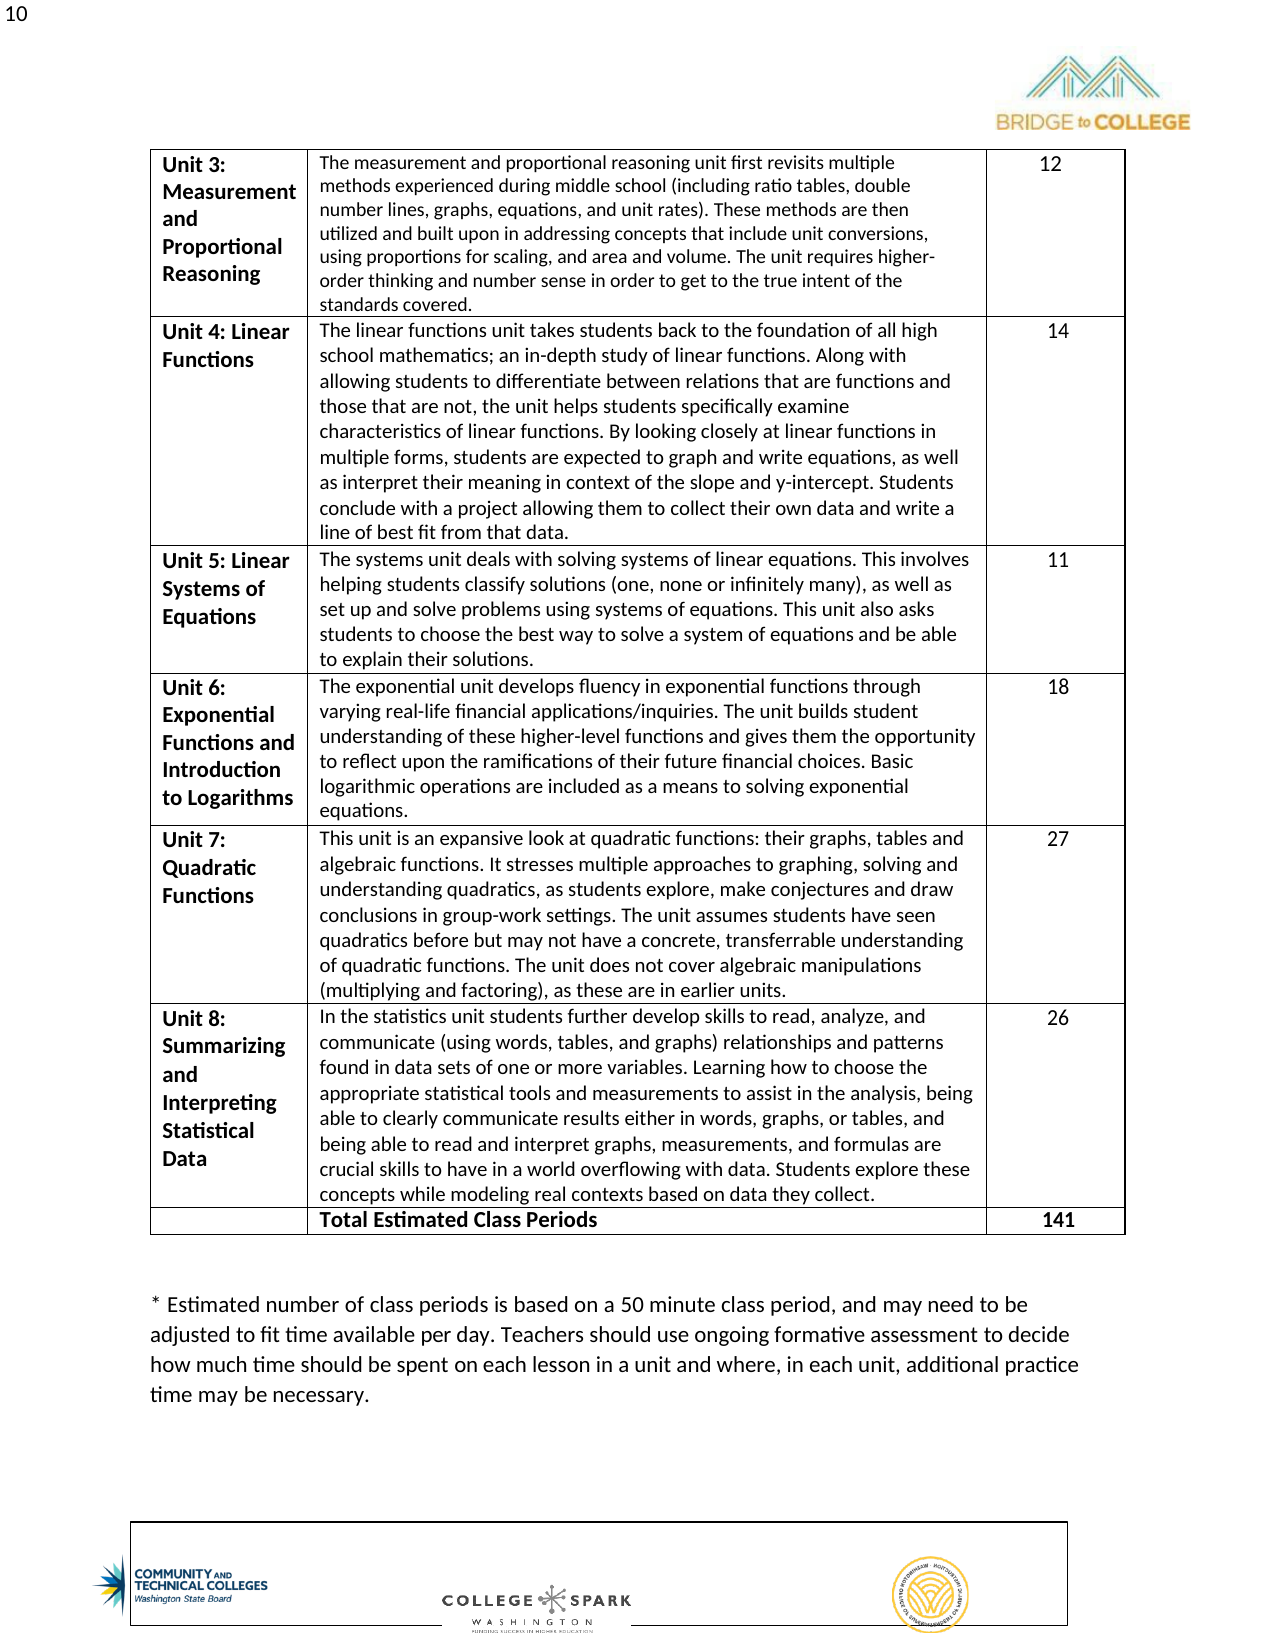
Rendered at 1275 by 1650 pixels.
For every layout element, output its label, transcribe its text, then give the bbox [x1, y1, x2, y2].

table_cell [151, 1208, 307, 1234]
table_cell 18 [987, 674, 1124, 824]
table_cell 26 [987, 1004, 1124, 1207]
table_cell 27 [987, 826, 1124, 1003]
picture [67, 1547, 296, 1633]
table_header 12 [987, 150, 1124, 316]
table_cell Unit 7: Quadratic Functions [151, 826, 307, 1003]
table_cell 14 [987, 317, 1124, 545]
table_cell In the statistics unit students further develop skills to read, analyze, and communicate (using words, tables, and graphs) relationships and patterns found in data sets of one or more variables. Learning how to choose the appropriate statistical tools and measurements to assist in the analysis, being able to clearly communicate results either in words, graphs, or tables, and being able to read and interpret graphs, measurements, and formulas are crucial skills to have in a world overflowing with data. Students explore these concepts while modeling real contexts based on data they collect. [308, 1004, 986, 1207]
table_header The measurement and proportional reasoning unit first revisits multiple methods experienced during middle school (including ratio tables, double number lines, graphs, equations, and unit rates). These methods are then utilized and built upon in addressing concepts that include unit conversions, using proportions for scaling, and area and volume. The unit requires higher- order thinking and number sense in order to get to the true intent of the standards covered. [308, 150, 986, 316]
table_cell Unit 5: Linear Systems of Equations [151, 546, 307, 672]
picture [892, 1556, 969, 1633]
picture [442, 1584, 631, 1633]
table_cell 141 [987, 1208, 1124, 1234]
table_cell The exponential unit develops fluency in exponential functions through varying real-life financial applications/inquiries. The unit builds student understanding of these higher-level functions and gives them the opportunity to reflect upon the ramifications of their future financial choices. Basic logarithmic operations are included as a means to solving exponential equations. [308, 674, 986, 824]
table_header Unit 3: Measurement and Proportional Reasoning [151, 150, 307, 316]
table_cell Unit 6: Exponential Functions and Introduction to Logarithms [151, 674, 307, 824]
list Estimated number of class periods is based on a 50 minute class period, and may need to be adjusted to fit time available per day. Teachers should use ongoing formative assessment to decide how much time should be spent on each lesson in a unit and where, in each unit, additional practice time may be necessary. [150, 1290, 1108, 1408]
picture [994, 46, 1192, 130]
table_cell Unit 8: Summarizing and Interpreting Statistical Data [151, 1004, 307, 1207]
table_cell The linear functions unit takes students back to the foundation of all high school mathematics; an in-depth study of linear functions. Along with allowing students to differentiate between relations that are functions and those that are not, the unit helps students specifically examine characteristics of linear functions. By looking closely at linear functions in multiple forms, students are expected to graph and write equations, as well as interpret their meaning in context of the slope and y-intercept. Students conclude with a project allowing them to collect their own data and write a line of best fit from that data. [308, 317, 986, 545]
table_cell 11 [987, 546, 1124, 672]
table_cell Unit 4: Linear Functions [151, 317, 307, 545]
table_cell This unit is an expansive look at quadratic functions: their graphs, tables and algebraic functions. It stresses multiple approaches to graphing, solving and understanding quadratics, as students explore, make conjectures and draw conclusions in group-work settings. The unit assumes students have seen quadratics before but may not have a concrete, transferrable understanding of quadratic functions. The unit does not cover algebraic manipulations (multiplying and factoring), as these are in earlier units. [308, 826, 986, 1003]
table_cell The systems unit deals with solving systems of linear equations. This involves helping students classify solutions (one, none or infinitely many), as well as set up and solve problems using systems of equations. This unit also asks students to choose the best way to solve a system of equations and be able to explain their solutions. [308, 546, 986, 672]
table_cell Total Estimated Class Periods [308, 1208, 986, 1234]
